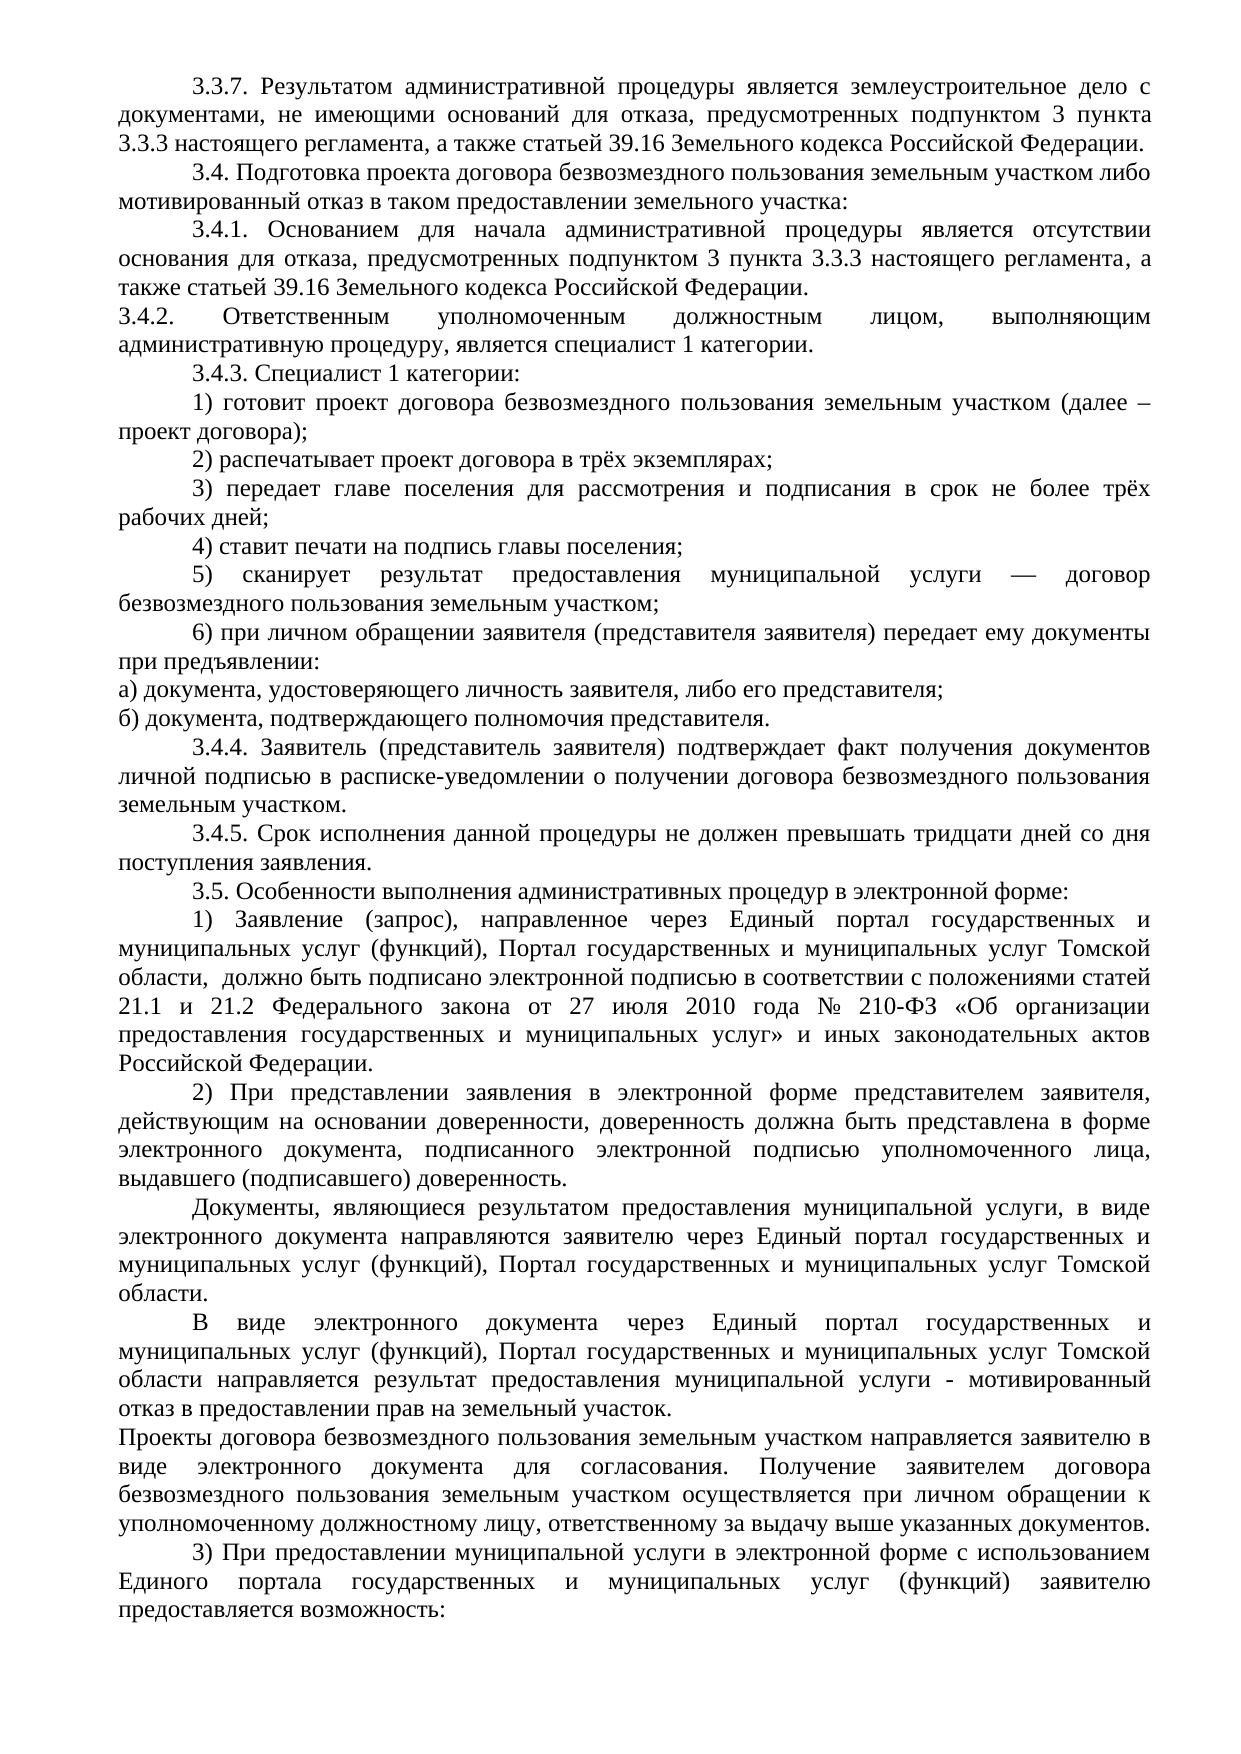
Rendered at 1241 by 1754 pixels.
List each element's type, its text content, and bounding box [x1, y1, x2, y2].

text 2) распечатывает проект договора в трёх экземплярах; [118, 444, 1152, 473]
text 5) сканирует результат предоставления муниципальной услуги — договор безвозмездного пользования земельным участком; [118, 559, 1152, 617]
text 1) Заявление (запрос), направленное через Единый портал государственных и муниципальных услуг (функций), Портал государственных и муниципальных услуг Томской области, должно быть подписано электронной подписью в соответствии с положениями статей 21.1 и 21.2 Федерального закона от 27 июля 2010 года № 210-ФЗ «Об организации предоставления государственных и муниципальных услуг» и иных законодательных актов Российской Федерации. [118, 904, 1152, 1077]
text 3.3.7. Результатом административной процедуры является землеустроительное дело с документами, не имеющими оснований для отказа, предусмотренных подпунктом 3 пункта 3.3.3 настоящего регламента, а также статьей 39.16 Земельного кодекса Российской Федерации. [118, 71, 1152, 157]
text а) документа, удостоверяющего личность заявителя, либо его представителя; [118, 674, 1152, 703]
text 3) передает главе поселения для рассмотрения и подписания в срок не более трёх рабочих дней; [118, 473, 1152, 531]
text 3) При предоставлении муниципальной услуги в электронной форме с использованием Единого портала государственных и муниципальных услуг (функций) заявителю предоставляется возможность: [118, 1537, 1152, 1623]
text 3.4.2. Ответственным уполномоченным должностным лицом, выполняющим административную процедуру, является специалист 1 категории. [118, 301, 1152, 358]
text В виде электронного документа через Единый портал государственных и муниципальных услуг (функций), Портал государственных и муниципальных услуг Томской области направляется результат предоставления муниципальной услуги - мотивированный отказ в предоставлении прав на земельный участок. [118, 1307, 1152, 1422]
text Проекты договора безвозмездного пользования земельным участком направляется заявителю в виде электронного документа для согласования. Получение заявителем договора безвозмездного пользования земельным участком осуществляется при личном обращении к уполномоченному должностному лицу, ответственному за выдачу выше указанных документов. [118, 1422, 1152, 1537]
text б) документа, подтверждающего полномочия представителя. [118, 703, 1152, 732]
text 3.4. Подготовка проекта договора безвозмездного пользования земельным участком либо мотивированный отказ в таком предоставлении земельного участка: [118, 157, 1152, 214]
text 1) готовит проект договора безвозмездного пользования земельным участком (далее – проект договора); [118, 387, 1152, 444]
text Документы, являющиеся результатом предоставления муниципальной услуги, в виде электронного документа направляются заявителю через Единый портал государственных и муниципальных услуг (функций), Портал государственных и муниципальных услуг Томской области. [118, 1192, 1152, 1307]
text 3.4.5. Срок исполнения данной процедуры не должен превышать тридцати дней со дня поступления заявления. [118, 818, 1152, 876]
text 2) При представлении заявления в электронной форме представителем заявителя, действующим на основании доверенности, доверенность должна быть представлена в форме электронного документа, подписанного электронной подписью уполномоченного лица, выдавшего (подписавшего) доверенность. [118, 1077, 1152, 1192]
text 3.4.3. Специалист 1 категории: [118, 358, 1152, 387]
text 6) при личном обращении заявителя (представителя заявителя) передает ему документы при предъявлении: [118, 617, 1152, 674]
text 4) ставит печати на подпись главы поселения; [118, 531, 1152, 559]
text 3.5. Особенности выполнения административных процедур в электронной форме: [118, 876, 1152, 904]
text 3.4.1. Основанием для начала административной процедуры является отсутствии основания для отказа, предусмотренных подпунктом 3 пункта 3.3.3 настоящего регламента, а также статьей 39.16 Земельного кодекса Российской Федерации. [118, 214, 1152, 301]
text 3.4.4. Заявитель (представитель заявителя) подтверждает факт получения документов личной подписью в расписке-уведомлении о получении договора безвозмездного пользования земельным участком. [118, 732, 1152, 818]
